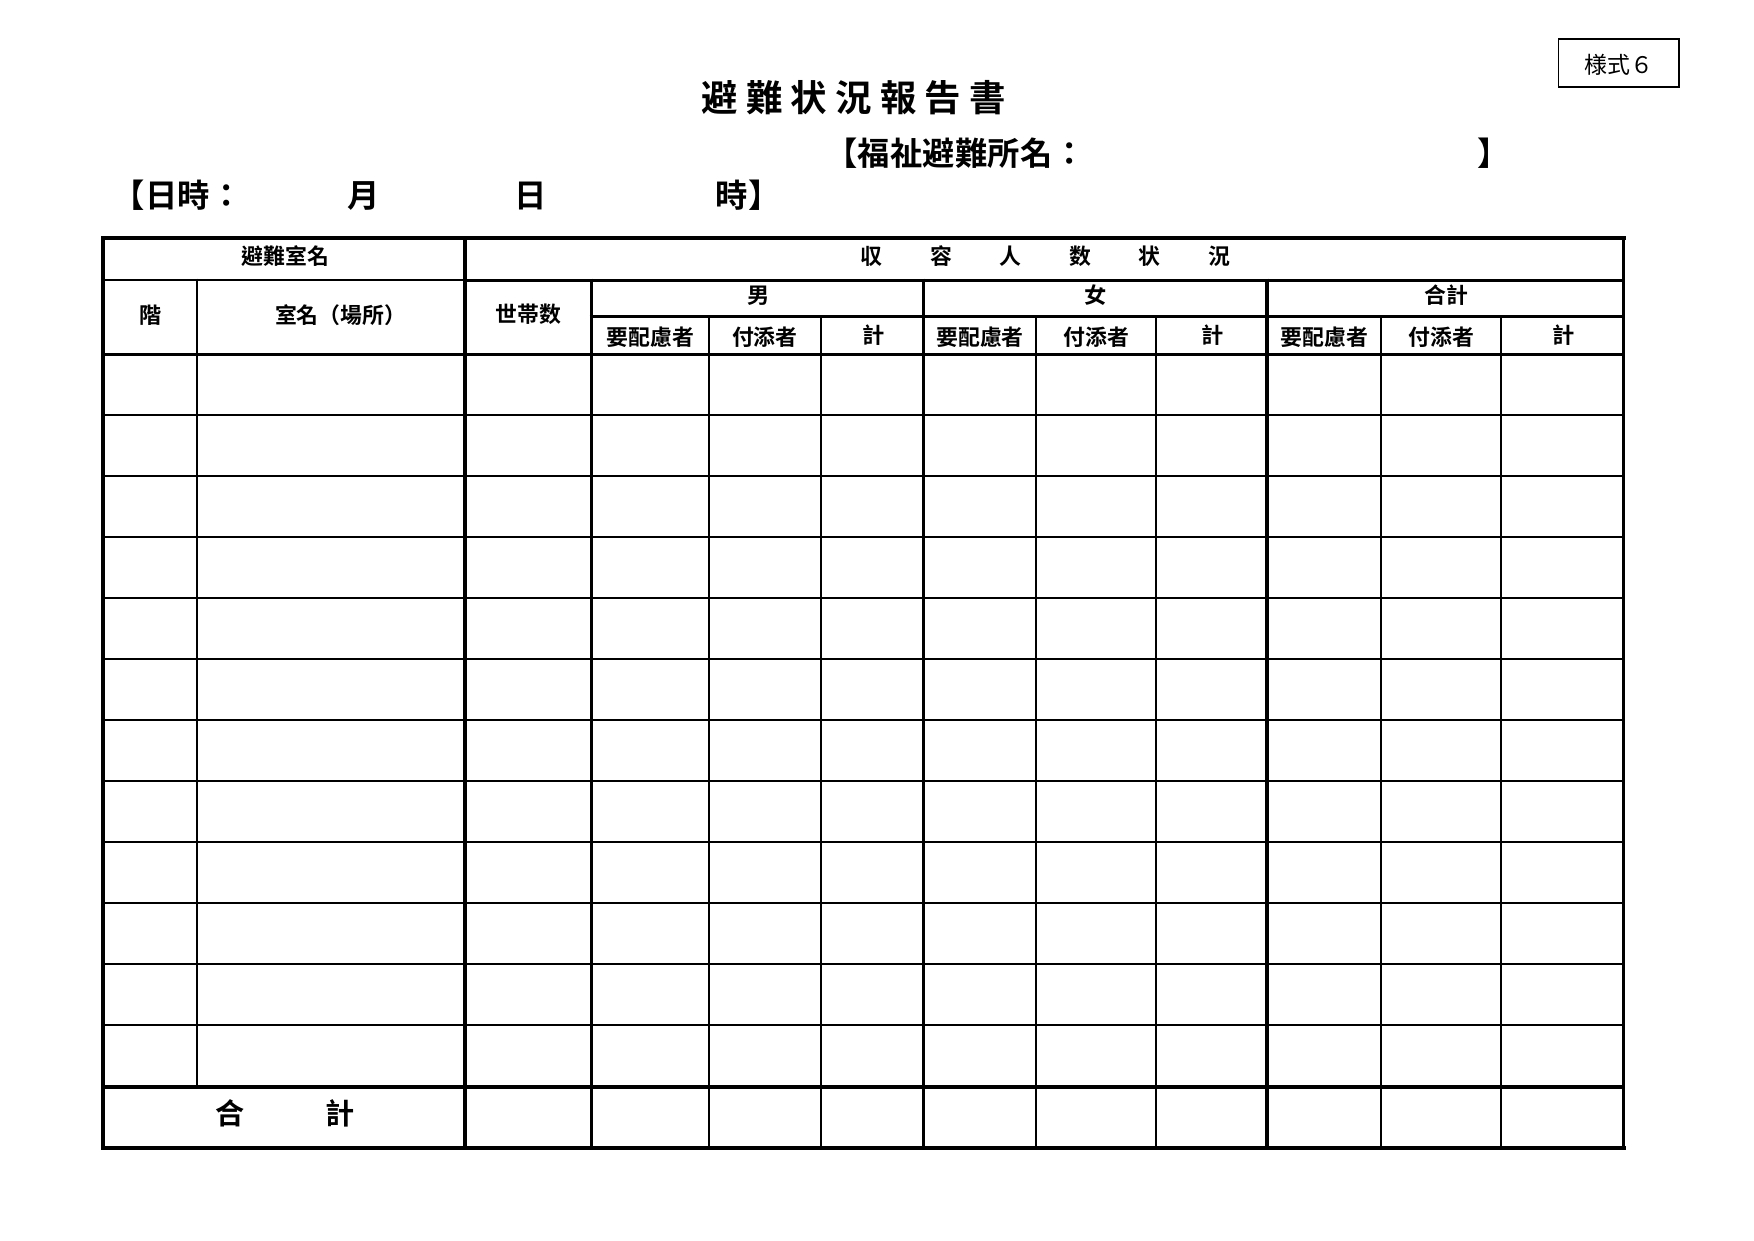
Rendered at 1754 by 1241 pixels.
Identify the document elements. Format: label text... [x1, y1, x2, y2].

table_cell [1157, 843, 1265, 902]
table_cell 要配慮者 [925, 318, 1035, 352]
table_cell [1037, 782, 1155, 841]
table_cell [710, 721, 820, 780]
table_cell [467, 416, 590, 474]
table_cell [1269, 843, 1380, 902]
table_cell [198, 904, 463, 963]
table_cell [1269, 477, 1380, 536]
table_cell 計 [1502, 318, 1622, 352]
table_cell [925, 965, 1035, 1024]
table_cell [710, 782, 820, 841]
table_cell [1037, 721, 1155, 780]
table_cell [105, 356, 196, 413]
table_cell 女 [925, 282, 1265, 315]
table_cell [1157, 721, 1265, 780]
table_cell [1157, 1089, 1265, 1146]
table_cell [822, 1026, 922, 1085]
table_cell [198, 965, 463, 1024]
table_cell [593, 965, 708, 1024]
table_cell [467, 721, 590, 780]
table_cell [1502, 660, 1622, 719]
table_cell [822, 904, 922, 963]
text 【日時： 月 日 時】 [112, 174, 1643, 216]
table_cell [925, 356, 1035, 413]
table_cell [467, 965, 590, 1024]
table_cell [925, 660, 1035, 719]
table_cell [1382, 721, 1500, 780]
table_cell [1269, 782, 1380, 841]
table_cell [593, 782, 708, 841]
table_cell 合 計 [105, 1089, 463, 1146]
table_cell [1037, 416, 1155, 474]
table_cell [1502, 416, 1622, 474]
table_cell [1037, 538, 1155, 597]
table_cell [1269, 660, 1380, 719]
table_cell 付添者 [1382, 318, 1500, 352]
table_cell [710, 660, 820, 719]
table_cell [822, 782, 922, 841]
table_cell [1502, 904, 1622, 963]
table_cell [822, 538, 922, 597]
table_cell [105, 965, 196, 1024]
table_header 避難室名 [105, 240, 463, 278]
table_cell 世帯数 [467, 282, 590, 352]
table_cell [710, 904, 820, 963]
table_cell [1269, 356, 1380, 413]
table_cell [822, 965, 922, 1024]
table_cell [1382, 416, 1500, 474]
table_cell [1269, 1026, 1380, 1085]
table_cell [105, 782, 196, 841]
table_cell [1382, 599, 1500, 658]
table_cell [1157, 477, 1265, 536]
table_cell [1269, 965, 1380, 1024]
table_cell [1269, 538, 1380, 597]
table_cell [1037, 843, 1155, 902]
table_cell 付添者 [1037, 318, 1155, 352]
table_cell [198, 843, 463, 902]
table_cell [925, 477, 1035, 536]
table_cell [925, 721, 1035, 780]
table_cell [822, 416, 922, 474]
table_cell [198, 782, 463, 841]
table_cell [1157, 782, 1265, 841]
table_cell [467, 599, 590, 658]
table_cell [1037, 965, 1155, 1024]
table_cell [1037, 904, 1155, 963]
table_cell [198, 721, 463, 780]
table_cell [1382, 965, 1500, 1024]
table_cell [1037, 1089, 1155, 1146]
table_cell [1382, 538, 1500, 597]
table_cell [1502, 1089, 1622, 1146]
table_cell [925, 538, 1035, 597]
table_cell [198, 660, 463, 719]
table_cell [1269, 904, 1380, 963]
table_cell [1157, 660, 1265, 719]
table_cell [1382, 356, 1500, 413]
table_cell [467, 1026, 590, 1085]
table_cell [593, 1089, 708, 1146]
table_cell [822, 721, 922, 780]
text 【福祉避難所名： 】 [825, 132, 1643, 174]
table_cell 室名（場所） [198, 281, 463, 352]
table_cell [1502, 843, 1622, 902]
table_cell [1502, 721, 1622, 780]
table_cell [1157, 965, 1265, 1024]
table_cell [822, 477, 922, 536]
table_cell [467, 477, 590, 536]
table_cell [1269, 599, 1380, 658]
table_cell [198, 538, 463, 597]
table_cell [710, 416, 820, 474]
table_cell [1269, 416, 1380, 474]
table_cell [593, 477, 708, 536]
text 避 難 状 況 報 告 書 [488, 75, 1219, 120]
table_cell [1269, 721, 1380, 780]
table_cell [593, 721, 708, 780]
table_cell 男 [593, 282, 922, 315]
table_cell [593, 1026, 708, 1085]
table_cell 要配慮者 [593, 318, 708, 352]
table_cell [105, 904, 196, 963]
table_cell [467, 904, 590, 963]
table_cell [105, 660, 196, 719]
table_cell [925, 1026, 1035, 1085]
table_cell [467, 782, 590, 841]
table_cell [1502, 356, 1622, 413]
table_cell [925, 599, 1035, 658]
table_cell [1502, 965, 1622, 1024]
table_cell [1157, 356, 1265, 413]
table_cell [925, 782, 1035, 841]
table_cell [1382, 1089, 1500, 1146]
table_cell [710, 356, 820, 413]
table_cell [467, 538, 590, 597]
table_cell [593, 599, 708, 658]
table_cell [822, 660, 922, 719]
table_cell [1037, 599, 1155, 658]
table_cell [1037, 356, 1155, 413]
table_cell [1382, 843, 1500, 902]
table_cell 合計 [1269, 282, 1622, 315]
table_cell [822, 843, 922, 902]
table_cell [1502, 782, 1622, 841]
table_cell 要配慮者 [1269, 318, 1380, 352]
table_cell [710, 965, 820, 1024]
table_cell [1382, 660, 1500, 719]
table_cell [105, 599, 196, 658]
table_cell [710, 1026, 820, 1085]
table_cell [1157, 538, 1265, 597]
table_cell [105, 538, 196, 597]
table_cell [710, 599, 820, 658]
table_cell [105, 477, 196, 536]
table_cell [198, 416, 463, 474]
table_cell [467, 843, 590, 902]
table_cell [1382, 782, 1500, 841]
table_cell [1382, 1026, 1500, 1085]
table_cell [925, 904, 1035, 963]
table_cell [1037, 477, 1155, 536]
table_cell [198, 599, 463, 658]
table_cell [1157, 1026, 1265, 1085]
table_cell [593, 843, 708, 902]
table_cell 階 [105, 281, 196, 352]
table_cell [1157, 599, 1265, 658]
table_cell [1502, 599, 1622, 658]
table_cell [1382, 477, 1500, 536]
table_cell [198, 477, 463, 536]
table_cell [1502, 538, 1622, 597]
table_cell [467, 660, 590, 719]
table_cell [1269, 1089, 1380, 1146]
table_cell [710, 843, 820, 902]
table_cell [710, 477, 820, 536]
table_cell 計 [822, 318, 922, 352]
table_cell [1037, 660, 1155, 719]
table_cell [467, 1089, 590, 1146]
table_cell [710, 538, 820, 597]
table_cell [593, 356, 708, 413]
table_cell [925, 1089, 1035, 1146]
table_cell [1502, 477, 1622, 536]
table_cell [822, 599, 922, 658]
table_cell [593, 904, 708, 963]
table_cell [925, 843, 1035, 902]
table_cell [1157, 416, 1265, 474]
table_cell [467, 356, 590, 413]
table_cell [925, 416, 1035, 474]
table_header 収 容 人 数 状 況 [467, 240, 1622, 278]
table_cell [1157, 904, 1265, 963]
table_cell [593, 660, 708, 719]
table_cell [105, 721, 196, 780]
table_cell [105, 843, 196, 902]
table_cell 付添者 [710, 318, 820, 352]
table_cell 計 [1157, 318, 1265, 352]
table_cell [593, 538, 708, 597]
table_cell [198, 356, 463, 413]
table_cell [105, 1026, 196, 1085]
table_cell [1382, 904, 1500, 963]
table_cell [822, 1089, 922, 1146]
table_cell [822, 356, 922, 413]
table_cell [1037, 1026, 1155, 1085]
table_cell [593, 416, 708, 474]
table_cell [1502, 1026, 1622, 1085]
table_cell [198, 1026, 463, 1085]
table_cell [710, 1089, 820, 1146]
table_cell [105, 416, 196, 474]
